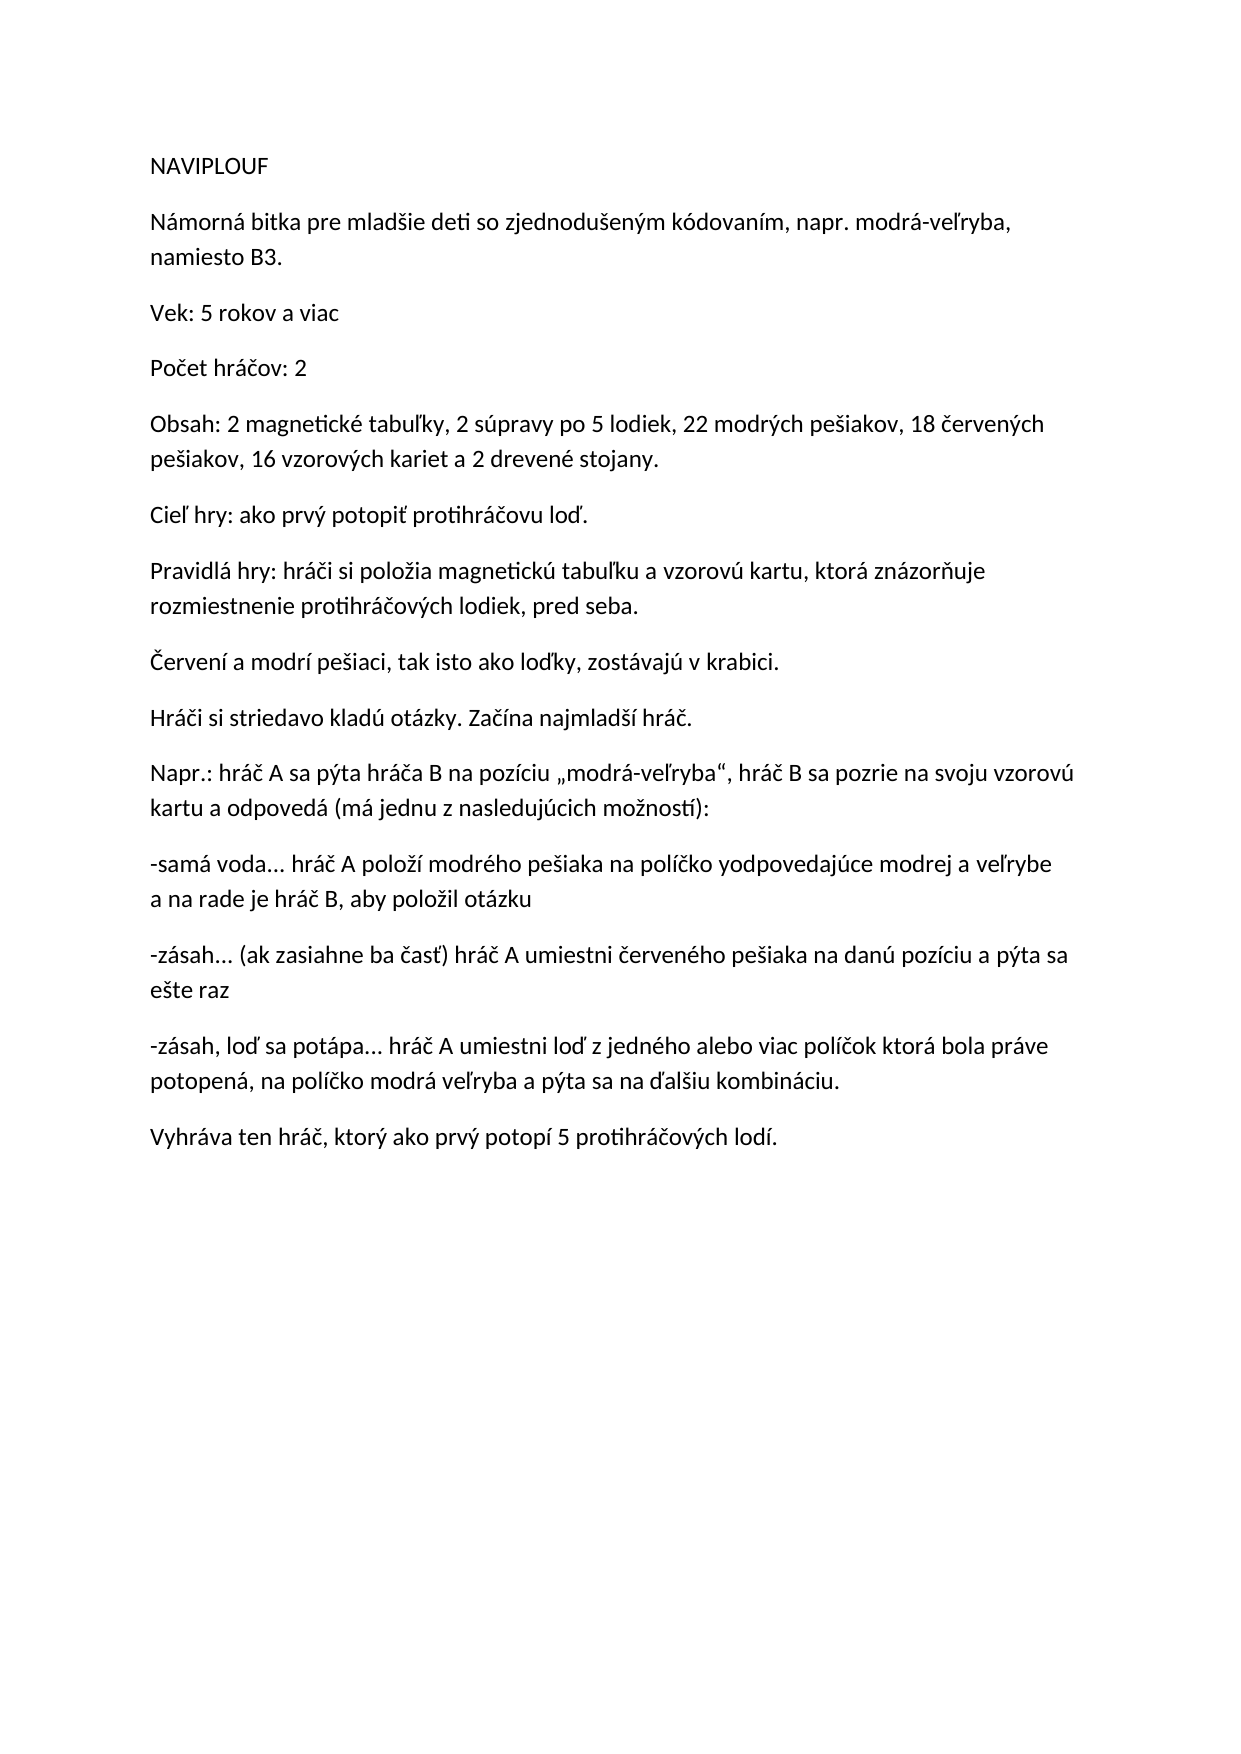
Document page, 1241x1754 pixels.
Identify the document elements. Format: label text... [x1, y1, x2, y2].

text -samá voda... hráč A položí modrého pešiaka na políčko yodpovedajúce modrej a veľrybe a na rade je hráč B, aby položil otázku [150, 848, 1090, 914]
text Počet hráčov: 2 [150, 352, 1090, 383]
text Námorná bitka pre mladšie deti so zjednodušeným kódovaním, napr. modrá-veľryba, namiesto B3. [150, 206, 1090, 271]
text Hráči si striedavo kladú otázky. Začína najmladší hráč. [150, 702, 1090, 732]
text NAVIPLOUF [150, 150, 1090, 181]
text Obsah: 2 magnetické tabuľky, 2 súpravy po 5 lodiek, 22 modrých pešiakov, 18 červených pešiakov, 16 vzorových kariet a 2 drevené stojany. [150, 408, 1090, 474]
text Vek: 5 rokov a viac [150, 297, 1090, 327]
text Cieľ hry: ako prvý potopiť protihráčovu loď. [150, 499, 1090, 530]
text Červení a modrí pešiaci, tak isto ako loďky, zostávajú v krabici. [150, 646, 1090, 676]
text -zásah... (ak zasiahne ba časť) hráč A umiestni červeného pešiaka na danú pozíciu a pýta sa ešte raz [150, 939, 1090, 1005]
text -zásah, loď sa potápa... hráč A umiestni loď z jedného alebo viac políčok ktorá bola práve potopená, na políčko modrá veľryba a pýta sa na ďalšiu kombináciu. [150, 1030, 1090, 1096]
text Napr.: hráč A sa pýta hráča B na pozíciu „modrá-veľryba“, hráč B sa pozrie na svoju vzorovú kartu a odpovedá (má jednu z nasledujúcich možností): [150, 757, 1090, 823]
text Pravidlá hry: hráči si položia magnetickú tabuľku a vzorovú kartu, ktorá znázorňuje rozmiestnenie protihráčových lodiek, pred seba. [150, 555, 1090, 621]
text Vyhráva ten hráč, ktorý ako prvý potopí 5 protihráčových lodí. [150, 1121, 1090, 1151]
